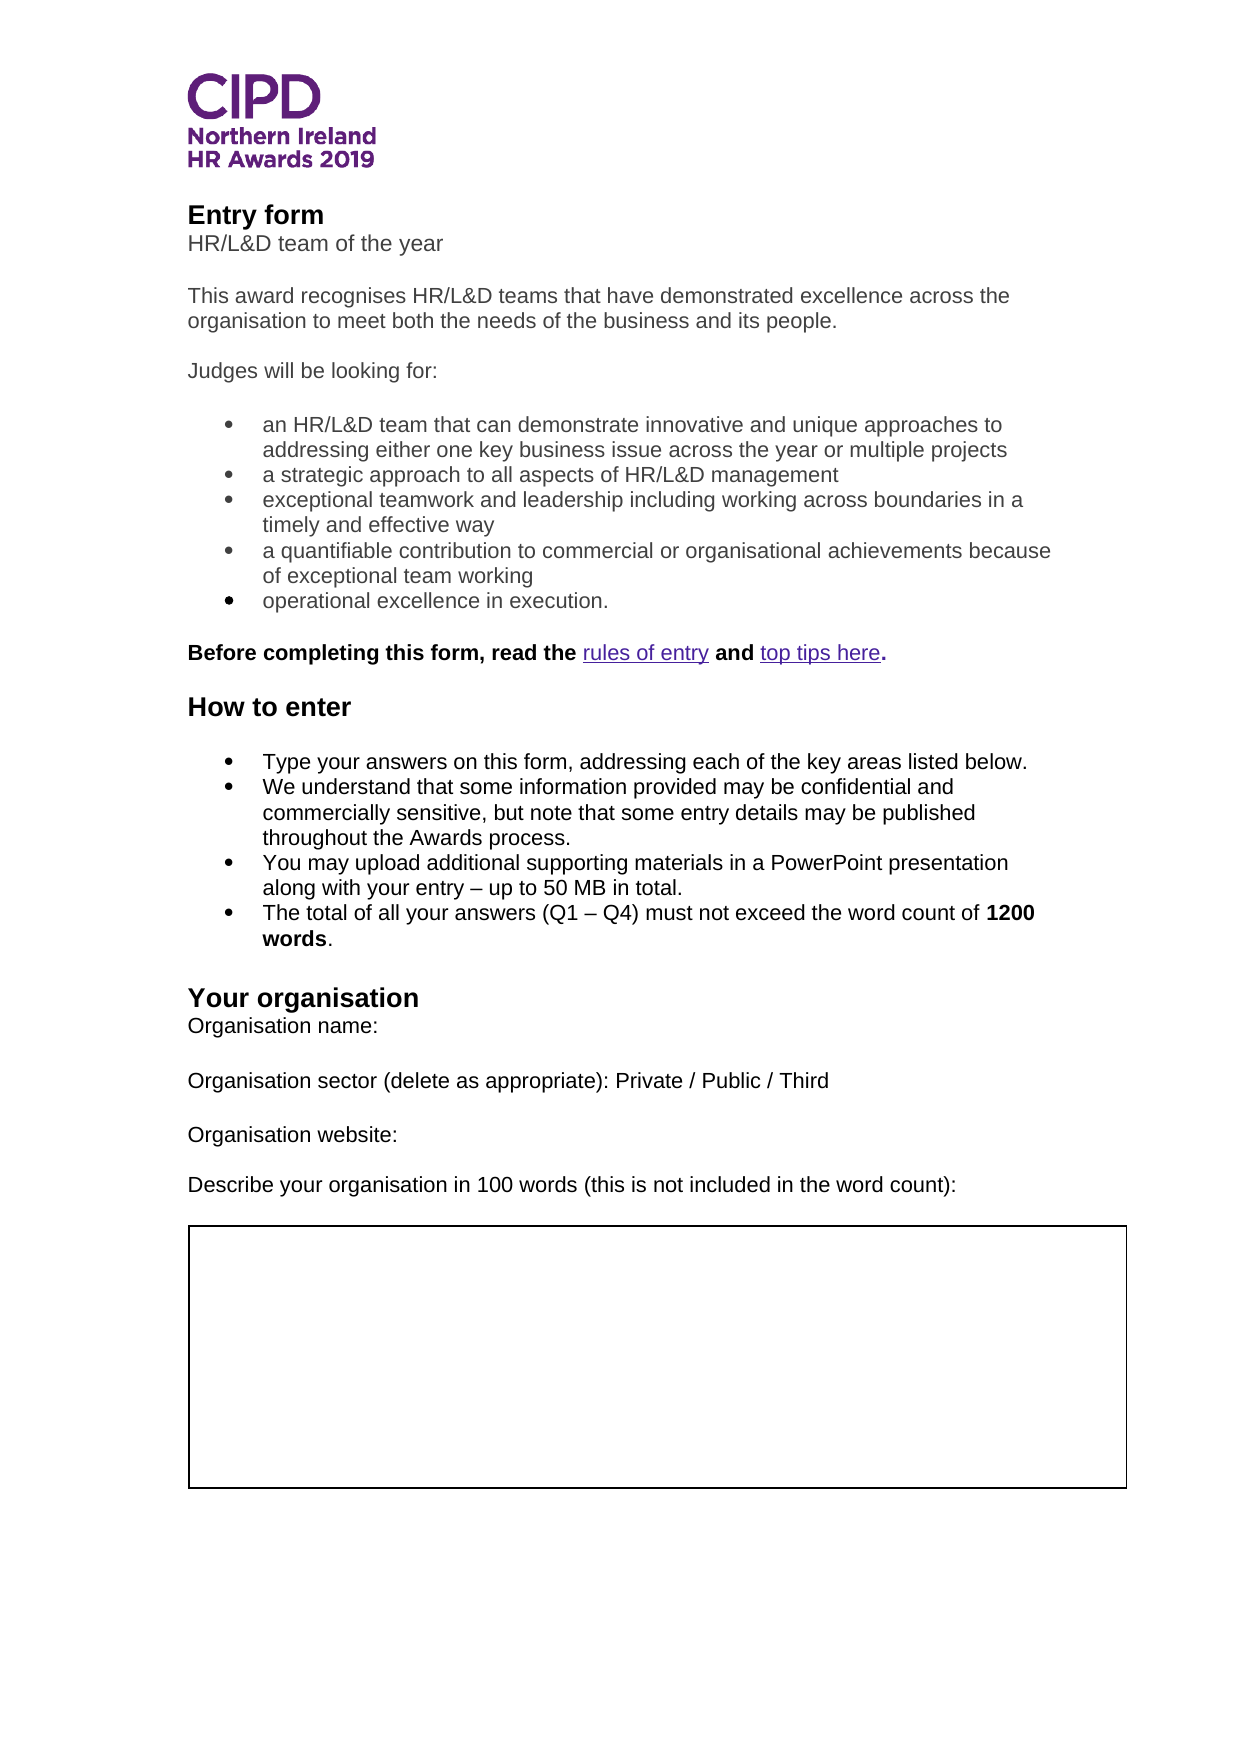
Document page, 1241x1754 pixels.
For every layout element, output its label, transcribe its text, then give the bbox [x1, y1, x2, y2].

list The total of all your answers (Q1 – Q4) must not exceed the word count of 1200 words. [225, 900, 1053, 951]
text Entry form [187, 199, 1053, 230]
list operational excellence in execution. [225, 588, 1053, 613]
text HR/L&D team of the year [187, 230, 1053, 256]
text Judges will be looking for: [187, 358, 1053, 383]
text Before completing this form, read the rules of entry and top tips here. [187, 640, 1053, 665]
list Type your answers on this form, addressing each of the key areas listed below. [225, 749, 1053, 774]
text Organisation sector (delete as appropriate): Private / Public / Third [187, 1067, 1053, 1093]
list You may upload additional supporting materials in a PowerPoint presentation along with your entry – up to 50 MB in total. [225, 850, 1053, 900]
list We understand that some information provided may be confidential and commercially sensitive, but note that some entry details may be published throughout the Awards process. [225, 774, 1053, 850]
picture [187, 73, 376, 168]
text Organisation name: [187, 1013, 1053, 1038]
text This award recognises HR/L&D teams that have demonstrated excellence across the organisation to meet both the needs of the business and its people. [187, 283, 1053, 333]
list exceptional teamwork and leadership including working across boundaries in a timely and effective way [225, 487, 1053, 538]
text How to enter [187, 691, 1053, 723]
text Organisation website: [187, 1122, 1053, 1147]
list an HR/L&D team that can demonstrate innovative and unique approaches to addressing either one key business issue across the year or multiple projects [225, 412, 1053, 462]
list a quantifiable contribution to commercial or organisational achievements because of exceptional team working [225, 538, 1053, 588]
text Your organisation [187, 982, 1053, 1013]
text Describe your organisation in 100 words (this is not included in the word count): [187, 1172, 1053, 1197]
list a strategic approach to all aspects of HR/L&D management [225, 462, 1053, 487]
